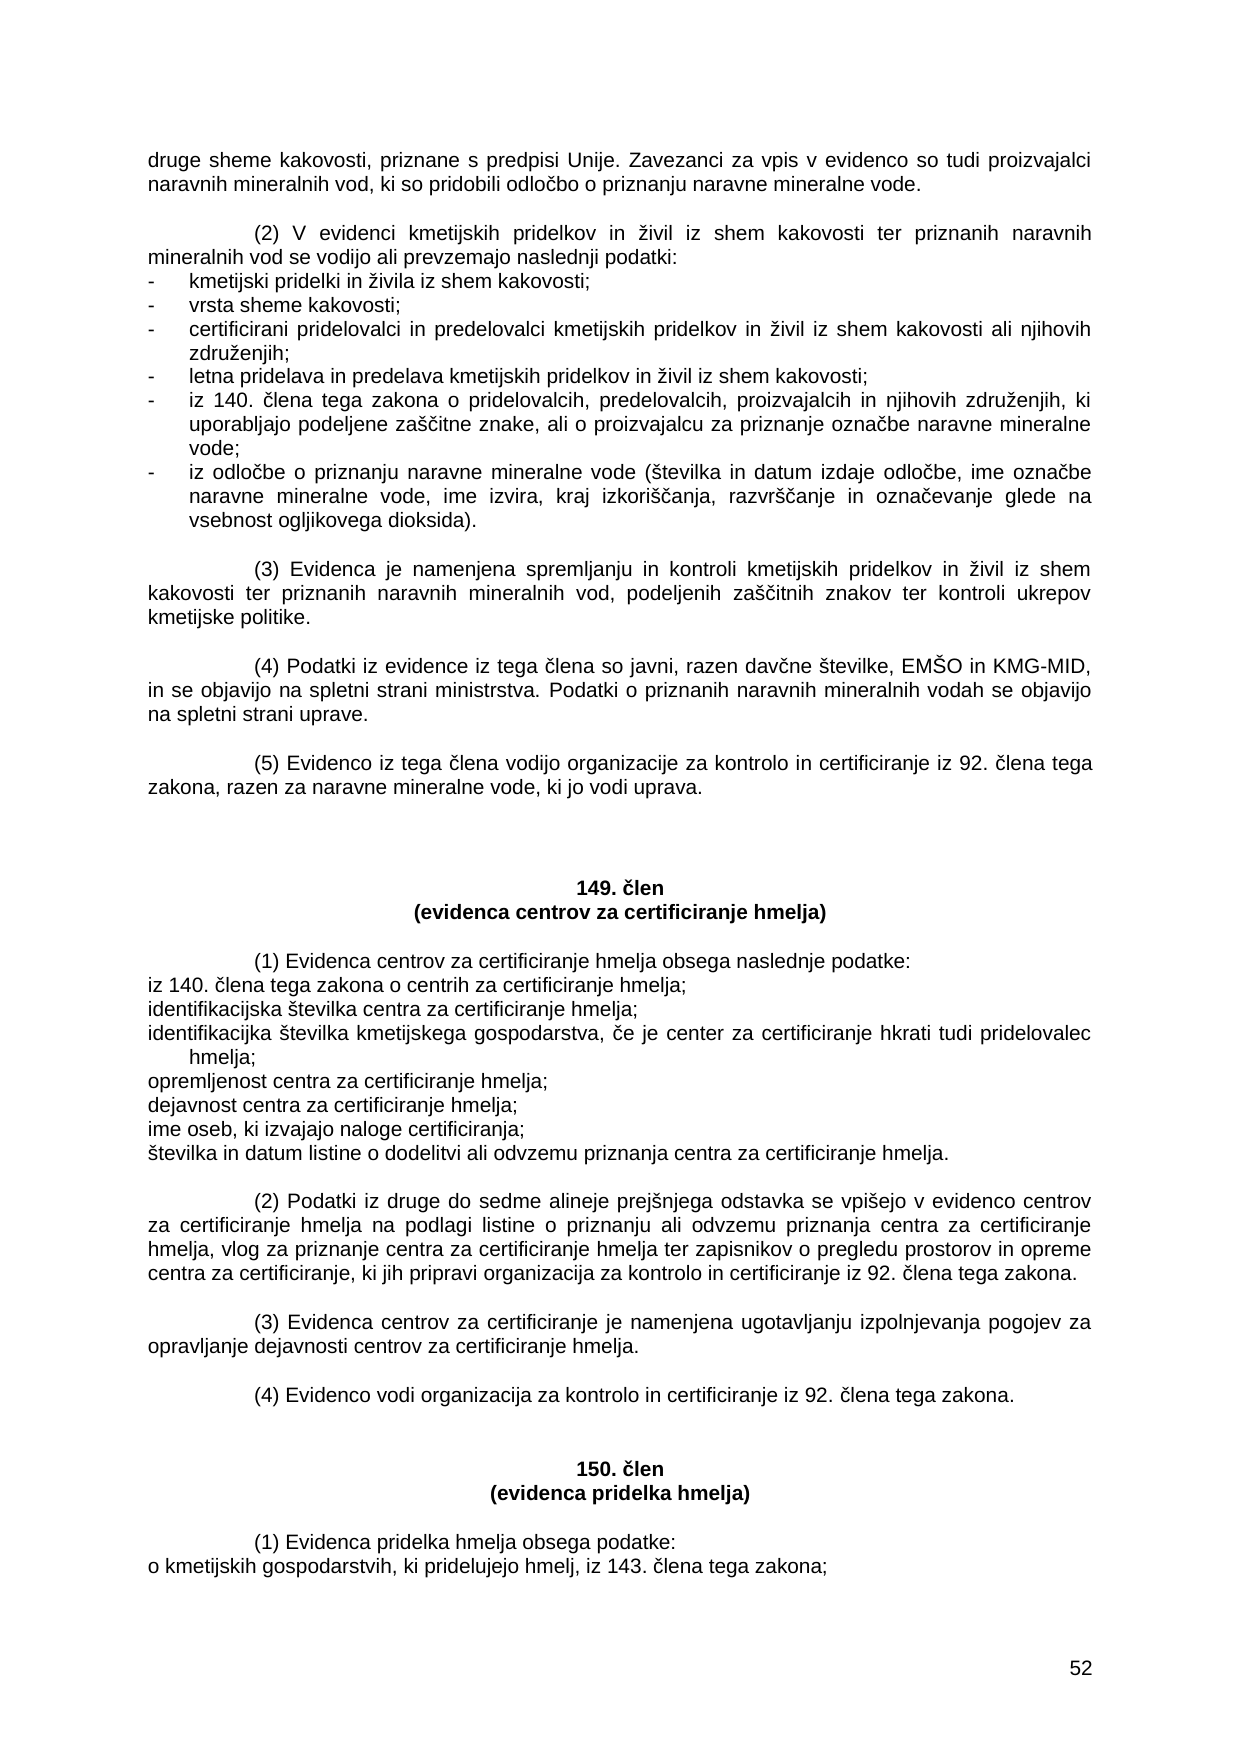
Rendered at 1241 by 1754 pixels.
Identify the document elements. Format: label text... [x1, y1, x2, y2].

list vrsta sheme kakovosti; [148, 292, 1093, 316]
list iz odločbe o priznanju naravne mineralne vode (številka in datum izdaje odločbe, ime označbe naravne mineralne vode, ime izvira, kraj izkoriščanja, razvrščanje in označevanje glede na vsebnost ogljikovega dioksida). [148, 460, 1093, 532]
text (5) Evidenco iz tega člena vodijo organizacije za kontrolo in certificiranje iz 92. člena tega zakona, razen za naravne mineralne vode, ki jo vodi uprava. [148, 751, 1093, 799]
text identifikacijska številka centra za certificiranje hmelja; [148, 997, 1093, 1021]
text opremljenost centra za certificiranje hmelja; [148, 1068, 1093, 1092]
text (evidenca pridelka hmelja) [148, 1481, 1093, 1505]
text (2) V evidenci kmetijskih pridelkov in živil iz shem kakovosti ter priznanih naravnih mineralnih vod se vodijo ali prevzemajo naslednji podatki: [148, 221, 1093, 268]
text o kmetijskih gospodarstvih, ki pridelujejo hmelj, iz 143. člena tega zakona; [148, 1554, 1093, 1578]
text (3) Evidenca centrov za certificiranje je namenjena ugotavljanju izpolnjevanja pogojev za opravljanje dejavnosti centrov za certificiranje hmelja. [148, 1310, 1093, 1358]
text 149. člen [148, 876, 1093, 900]
text (1) Evidenca centrov za certificiranje hmelja obsega naslednje podatke: [148, 949, 1093, 973]
list kmetijski pridelki in živila iz shem kakovosti; [148, 268, 1093, 292]
text (2) Podatki iz druge do sedme alineje prejšnjega odstavka se vpišejo v evidenco centrov za certificiranje hmelja na podlagi listine o priznanju ali odvzemu priznanja centra za certificiranje hmelja, vlog za priznanje centra za certificiranje hmelja ter zapisnikov o pregledu prostorov in opreme centra za certificiranje, ki jih pripravi organizacija za kontrolo in certificiranje iz 92. člena tega zakona. [148, 1189, 1093, 1285]
text (1) Evidenca pridelka hmelja obsega podatke: [148, 1530, 1093, 1554]
list certificirani pridelovalci in predelovalci kmetijskih pridelkov in živil iz shem kakovosti ali njihovih združenjih; [148, 316, 1093, 364]
text identifikacijka številka kmetijskega gospodarstva, če je center za certificiranje hkrati tudi pridelovalec hmelja; [148, 1021, 1093, 1068]
text dejavnost centra za certificiranje hmelja; [148, 1092, 1093, 1116]
text (3) Evidenca je namenjena spremljanju in kontroli kmetijskih pridelkov in živil iz shem kakovosti ter priznanih naravnih mineralnih vod, podeljenih zaščitnih znakov ter kontroli ukrepov kmetijske politike. [148, 557, 1093, 629]
text (4) Evidenco vodi organizacija za kontrolo in certificiranje iz 92. člena tega zakona. [148, 1383, 1093, 1407]
text (evidenca centrov za certificiranje hmelja) [148, 900, 1093, 924]
list iz 140. člena tega zakona o pridelovalcih, predelovalcih, proizvajalcih in njihovih združenjih, ki uporabljajo podeljene zaščitne znake, ali o proizvajalcu za priznanje označbe naravne mineralne vode; [148, 388, 1093, 460]
text (4) Podatki iz evidence iz tega člena so javni, razen davčne številke, EMŠO in KMG-MID, in se objavijo na spletni strani ministrstva. Podatki o priznanih naravnih mineralnih vodah se objavijo na spletni strani uprave. [148, 654, 1093, 726]
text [148, 148, 1093, 196]
list letna pridelava in predelava kmetijskih pridelkov in živil iz shem kakovosti; [148, 364, 1093, 388]
text iz 140. člena tega zakona o centrih za certificiranje hmelja; [148, 973, 1093, 997]
text 150. člen [148, 1457, 1093, 1481]
text številka in datum listine o dodelitvi ali odvzemu priznanja centra za certificiranje hmelja. [148, 1140, 1093, 1164]
text ime oseb, ki izvajajo naloge certificiranja; [148, 1116, 1093, 1140]
